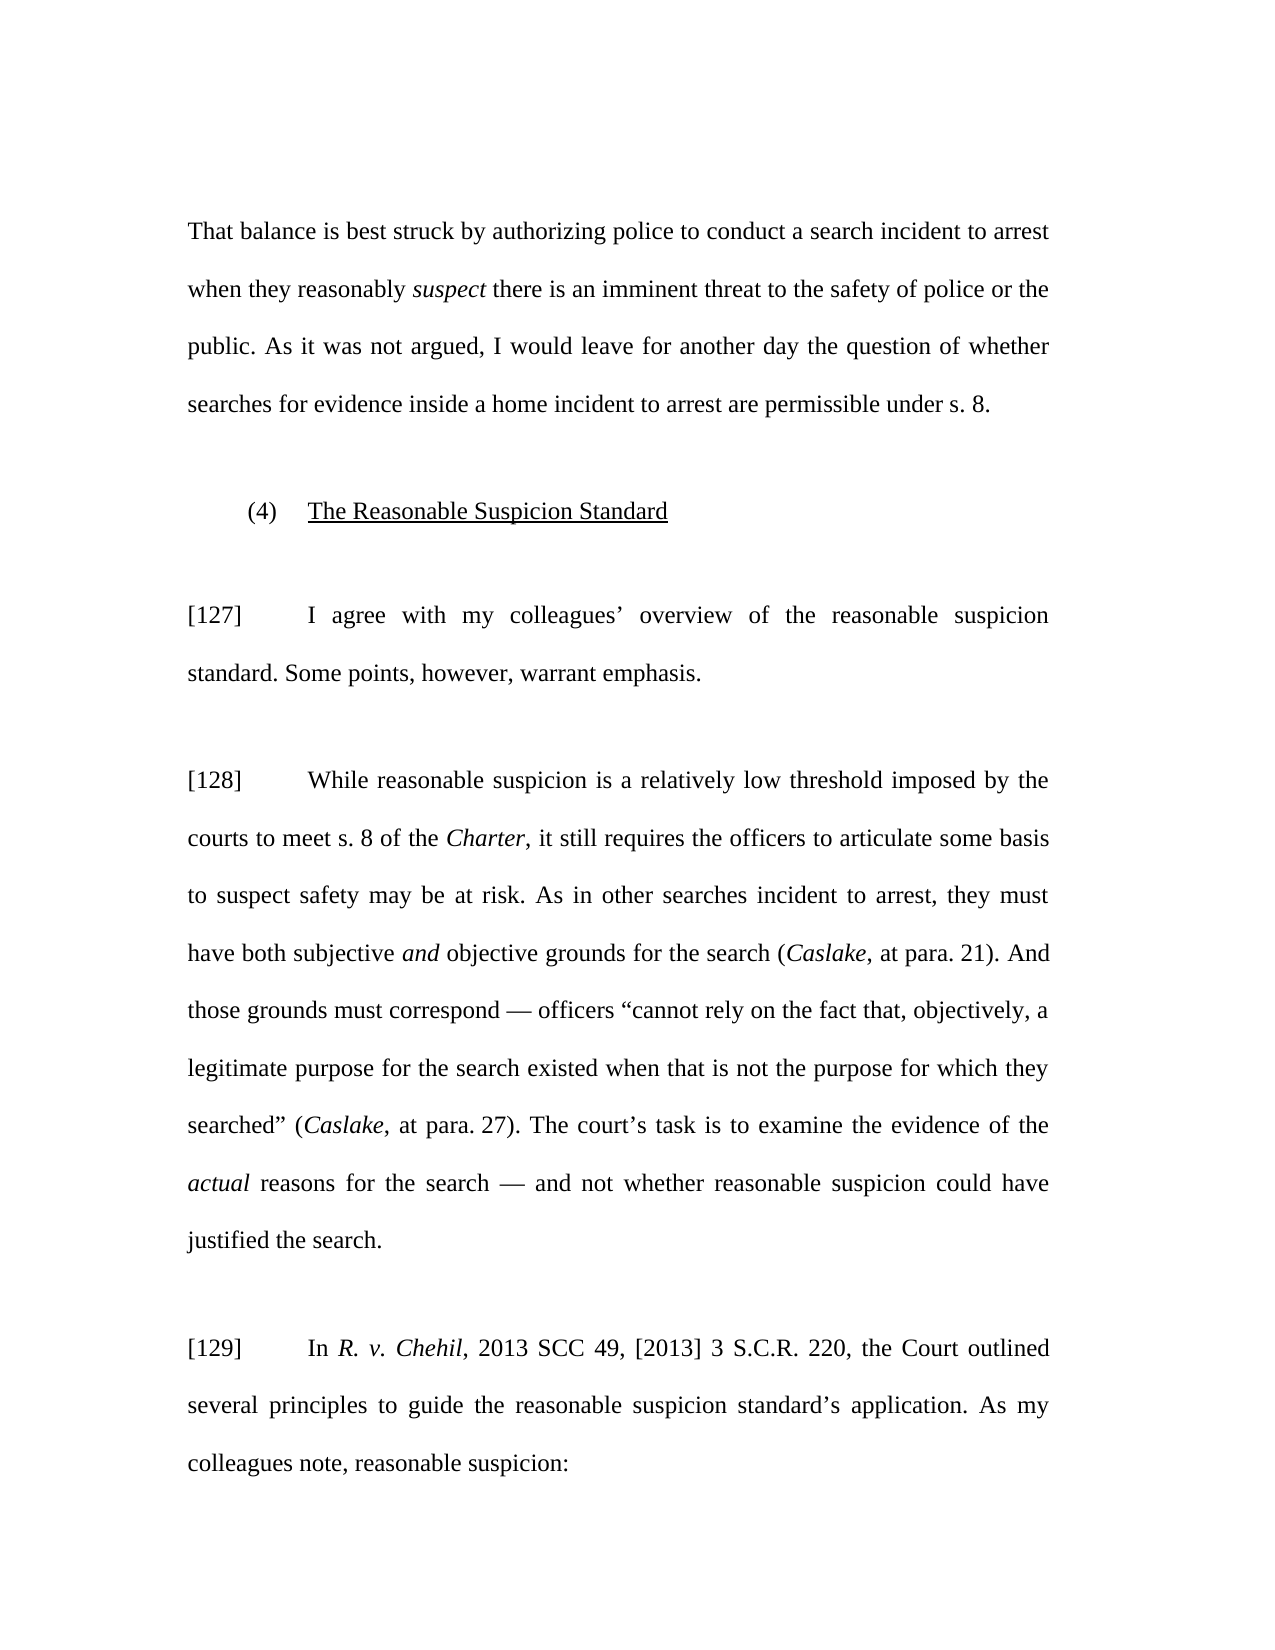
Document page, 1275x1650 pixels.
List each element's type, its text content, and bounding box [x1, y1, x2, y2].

title The Reasonable Suspicion Standard [247, 496, 1050, 525]
text In R. v. Chehil, 2013 SCC 49, [2013] 3 S.C.R. 220, the Court outlined several principles to guide the reasonable suspicion standard’s application. As my colleagues note, reasonable suspicion: [187, 1333, 1050, 1476]
text While reasonable suspicion is a relatively low threshold imposed by the courts to meet s. 8 of the Charter, it still requires the officers to articulate some basis to suspect safety may be at risk. As in other searches incident to arrest, they must have both subjective and objective grounds for the search (Caslake, at para. 21). And those grounds must correspond — officers “cannot rely on the fact that, objectively, a legitimate purpose for the search existed when that is not the purpose for which they searched” (Caslake, at para. 27). The court’s task is to examine the evidence of the actual reasons for the search — and not whether reasonable suspicion could have justified the search. [187, 765, 1050, 1254]
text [187, 216, 1050, 418]
text I agree with my colleagues’ overview of the reasonable suspicion standard. Some points, however, warrant emphasis. [187, 600, 1050, 686]
